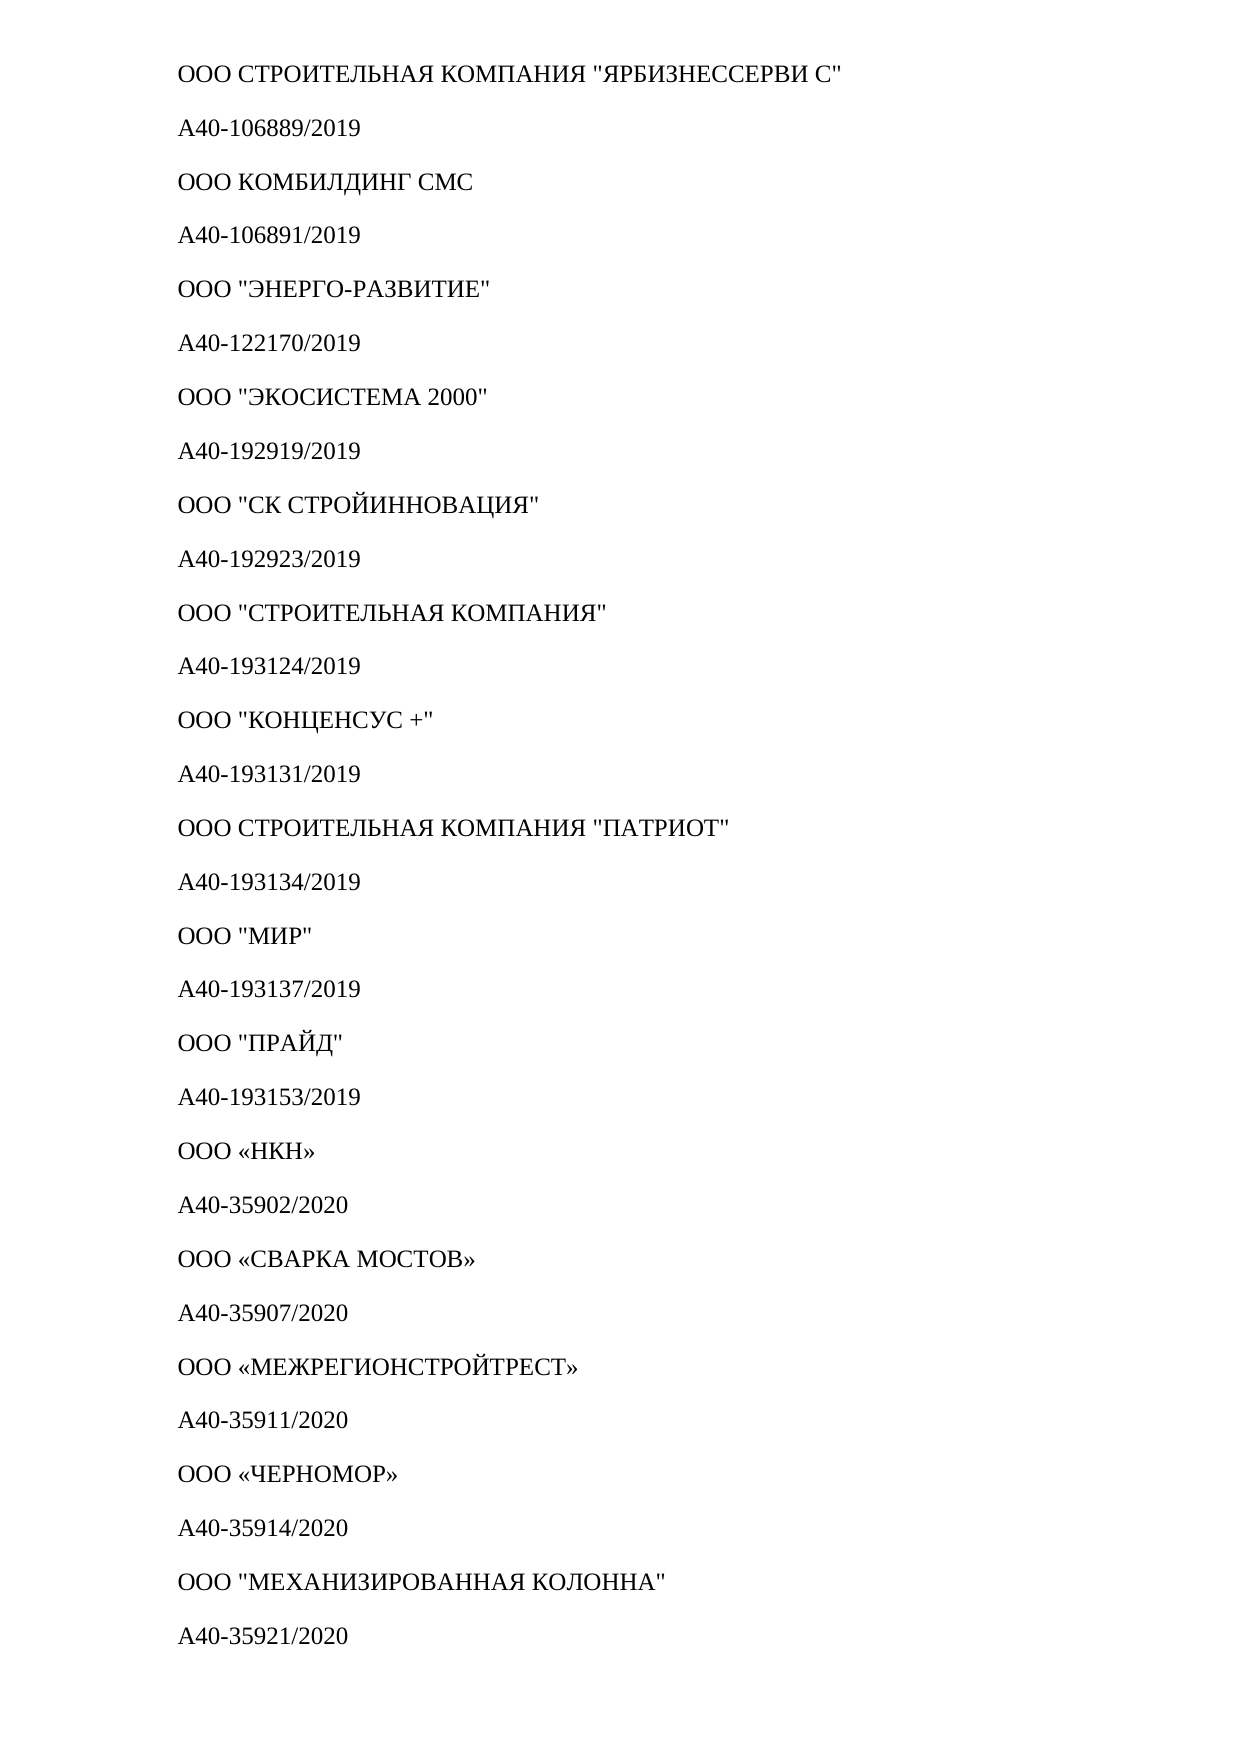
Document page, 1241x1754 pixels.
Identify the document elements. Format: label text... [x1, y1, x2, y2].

text А40-35907/2020 [177, 1298, 1152, 1326]
text А40-106891/2019 [177, 221, 1152, 249]
text А40-192919/2019 [177, 436, 1152, 465]
text ООО "строительная компания" [177, 598, 1152, 626]
text ООО «Межрегионстройтрест» [177, 1352, 1152, 1380]
text А40-193131/2019 [177, 759, 1152, 788]
text ООО "ПРАЙД" [177, 1028, 1152, 1057]
text ООО "ЭКОСИСТЕМА 2000" [177, 382, 1152, 411]
text ООО «НКН» [177, 1136, 1152, 1165]
text ООО "конценсус +" [177, 705, 1152, 734]
text ООО "МИР" [177, 921, 1152, 949]
text А40-122170/2019 [177, 328, 1152, 357]
text А40-35902/2020 [177, 1190, 1152, 1219]
text А40-35921/2020 [177, 1621, 1152, 1649]
text А40-193124/2019 [177, 651, 1152, 680]
text А40-193153/2019 [177, 1082, 1152, 1111]
text ООО СТРОИТЕЛЬНАЯ КОМПАНИЯ "ПАТРИОТ" [177, 813, 1152, 842]
text ООО СТРОИТЕЛЬНАЯ КОМПАНИЯ "ЯРБИЗНЕССЕРВИ С" [177, 59, 1152, 88]
text ООО "ЭНЕРГО-РАЗВИТИЕ" [177, 274, 1152, 303]
text А40-192923/2019 [177, 544, 1152, 572]
text А40-35911/2020 [177, 1405, 1152, 1434]
text А40-106889/2019 [177, 113, 1152, 142]
text ООО «Черномор» [177, 1459, 1152, 1488]
text ООО комбилдинг смс [177, 167, 1152, 196]
text А40-193134/2019 [177, 867, 1152, 896]
text ООО "МЕХАНИЗИРОВАННАЯ КОЛОННА" [177, 1567, 1152, 1596]
text А40-35914/2020 [177, 1513, 1152, 1542]
text ООО «Сварка Мостов» [177, 1244, 1152, 1273]
text ООО "ск стройинновация" [177, 490, 1152, 519]
text А40-193137/2019 [177, 974, 1152, 1003]
